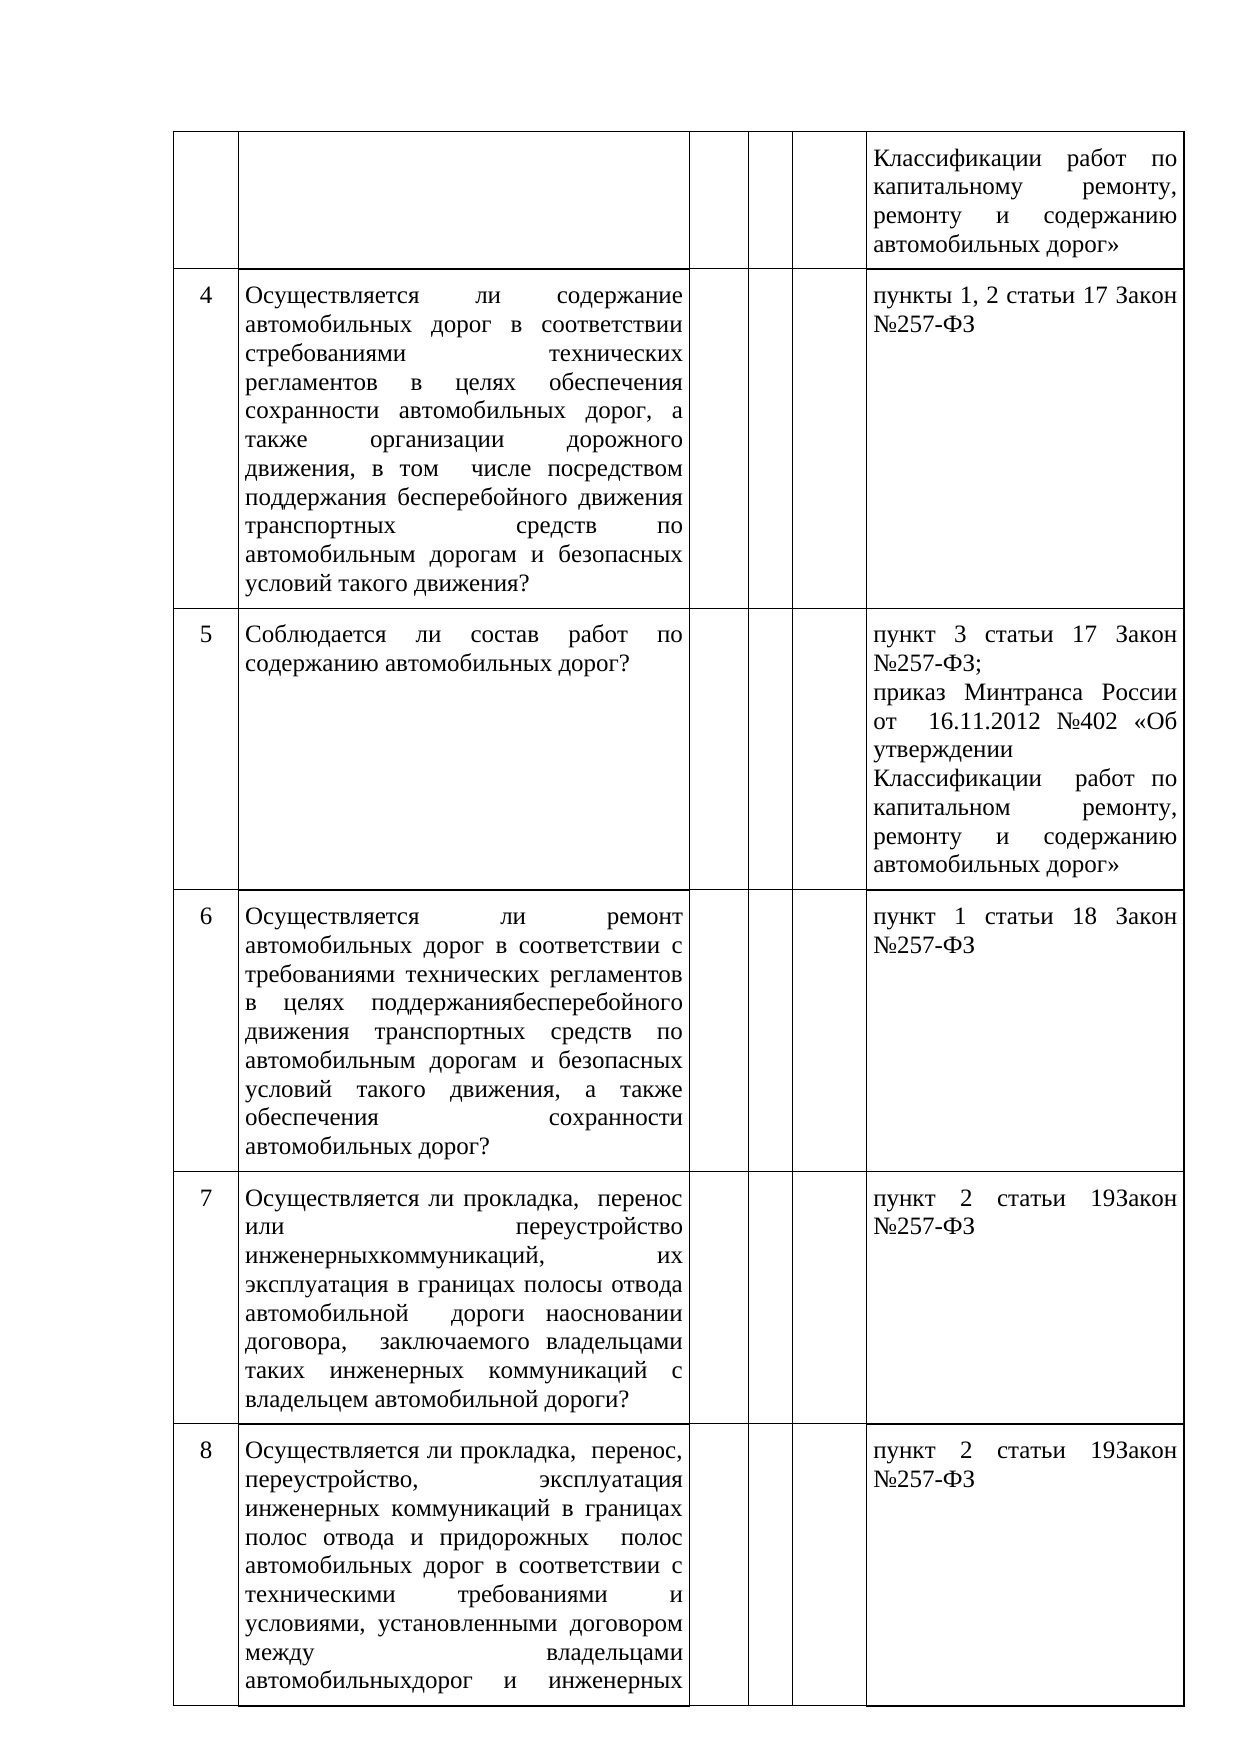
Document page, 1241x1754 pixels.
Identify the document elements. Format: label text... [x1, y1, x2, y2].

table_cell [239, 1425, 689, 1705]
table_cell [690, 1424, 748, 1705]
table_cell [867, 132, 1183, 268]
table_cell [690, 1172, 748, 1423]
table_cell [793, 890, 866, 1171]
table_cell [749, 609, 792, 889]
table_cell [690, 132, 748, 268]
table_cell 7 [174, 1172, 238, 1423]
table_cell Соблюдается ли состав работ по содержанию автомобильных дорог? [239, 609, 689, 889]
table_cell [690, 269, 748, 607]
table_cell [867, 1425, 1183, 1705]
table_cell Осуществляется ли ремонт автомобильных дорог в соответствии с требованиями технических регламентов в целях поддержаниябесперебойного движения транспортных средств по автомобильным дорогам и безопасных условий такого движения, а также обеспечения сохранности автомобильных дорог? [239, 891, 689, 1171]
table_cell пункты 1, 2 статьи 17 Закон №257-ФЗ [867, 270, 1183, 607]
table_cell Осуществляется ли содержание автомобильных дорог в соответствии стребованиями технических регламентов в целях обеспечения сохранности автомобильных дорог, а также организации дорожного движения, в том числе посредством поддержания бесперебойного движения транспортных средств по автомобильным дорогам и безопасных условий такого движения? [239, 270, 689, 607]
table_cell 3 [174, 132, 238, 268]
table_cell [749, 1172, 792, 1423]
table_cell [749, 1424, 792, 1705]
table_cell Осуществляется ли прокладка, перенос или переустройство инженерныхкоммуникаций, их эксплуатация в границах полосы отвода автомобильной дороги наосновании договора, заключаемого владельцами таких инженерных коммуникаций с владельцем автомобильной дороги? [239, 1172, 689, 1423]
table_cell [239, 132, 689, 268]
table_cell 5 [174, 609, 238, 889]
table_cell [793, 132, 866, 268]
table_cell 4 [174, 269, 238, 607]
table_cell [690, 609, 748, 889]
table_cell [749, 132, 792, 268]
table_cell [793, 269, 866, 607]
table_cell 8 [174, 1424, 238, 1705]
table_cell пункт 1 статьи 18 Закон №257-ФЗ [867, 891, 1183, 1171]
table_cell [793, 1172, 866, 1423]
table_cell [749, 269, 792, 607]
table_cell пункт 2 статьи 19Закон №257-ФЗ [867, 1172, 1183, 1423]
table_cell [749, 890, 792, 1171]
table_cell [690, 890, 748, 1171]
table_cell пункт 3 статьи 17 Закон №257-ФЗ; приказ Минтранса России от 16.11.2012 №402 «Об утверждении Классификации работ по капитальном ремонту, ремонту и содержанию автомобильных дорог» [867, 609, 1183, 889]
table_cell 6 [174, 890, 238, 1171]
table_cell [793, 609, 866, 889]
table_cell [793, 1424, 866, 1705]
